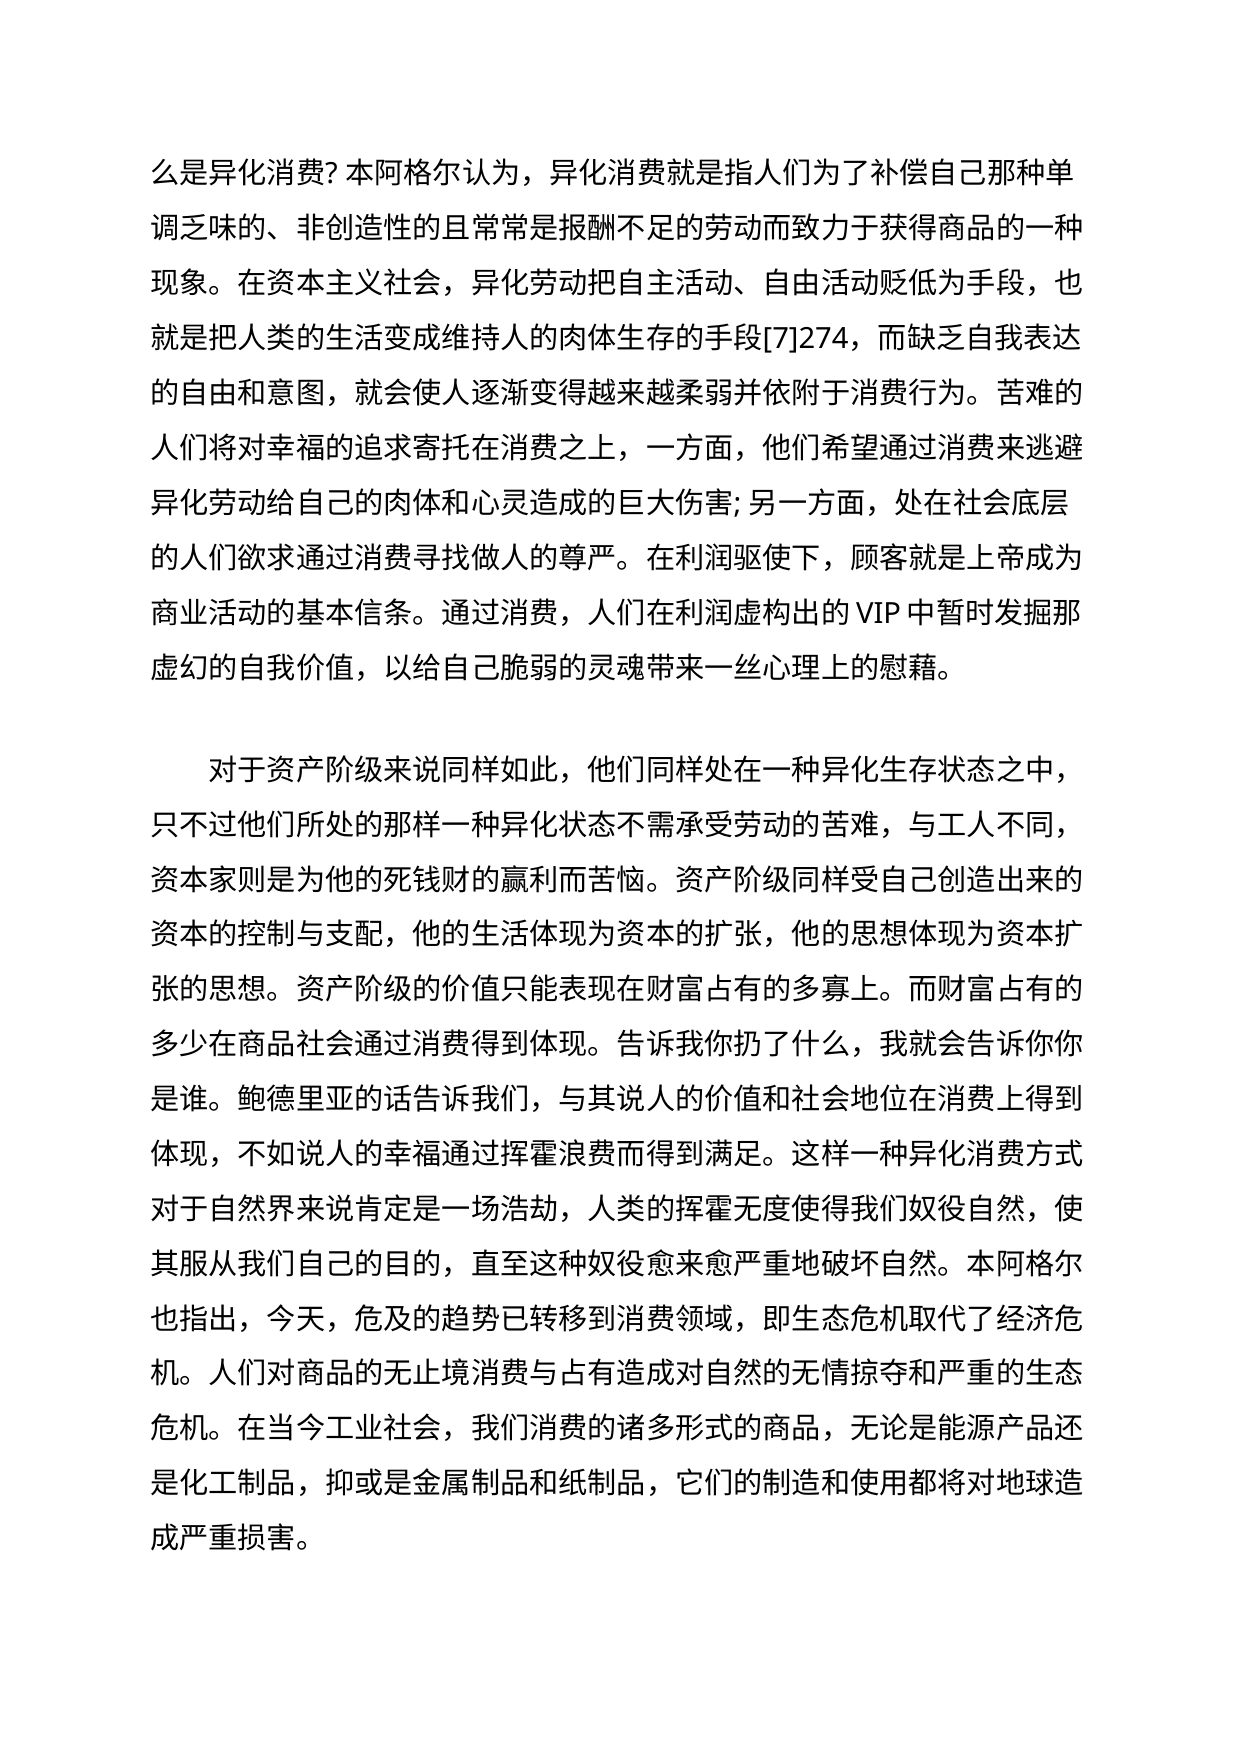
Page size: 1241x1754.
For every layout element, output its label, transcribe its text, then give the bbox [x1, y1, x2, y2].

text 对于资产阶级来说同样如此，他们同样处在一种异化生存状态之中，只不过他们所处的那样一种异化状态不需承受劳动的苦难，与工人不同，资本家则是为他的死钱财的赢利而苦恼。资产阶级同样受自己创造出来的资本的控制与支配，他的生活体现为资本的扩张，他的思想体现为资本扩张的思想。资产阶级的价值只能表现在财富占有的多寡上。而财富占有的多少在商品社会通过消费得到体现。告诉我你扔了什么，我就会告诉你你是谁。鲍德里亚的话告诉我们，与其说人的价值和社会地位在消费上得到体现，不如说人的幸福通过挥霍浪费而得到满足。这样一种异化消费方式对于自然界来说肯定是一场浩劫，人类的挥霍无度使得我们奴役自然，使其服从我们自己的目的，直至这种奴役愈来愈严重地破坏自然。本阿格尔也指出，今天，危及的趋势已转移到消费领域，即生态危机取代了经济危机。人们对商品的无止境消费与占有造成对自然的无情掠夺和严重的生态危机。在当今工业社会，我们消费的诸多形式的商品，无论是能源产品还是化工制品，抑或是金属制品和纸制品，它们的制造和使用都将对地球造成严重损害。 [150, 746, 1090, 1557]
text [150, 150, 1090, 687]
